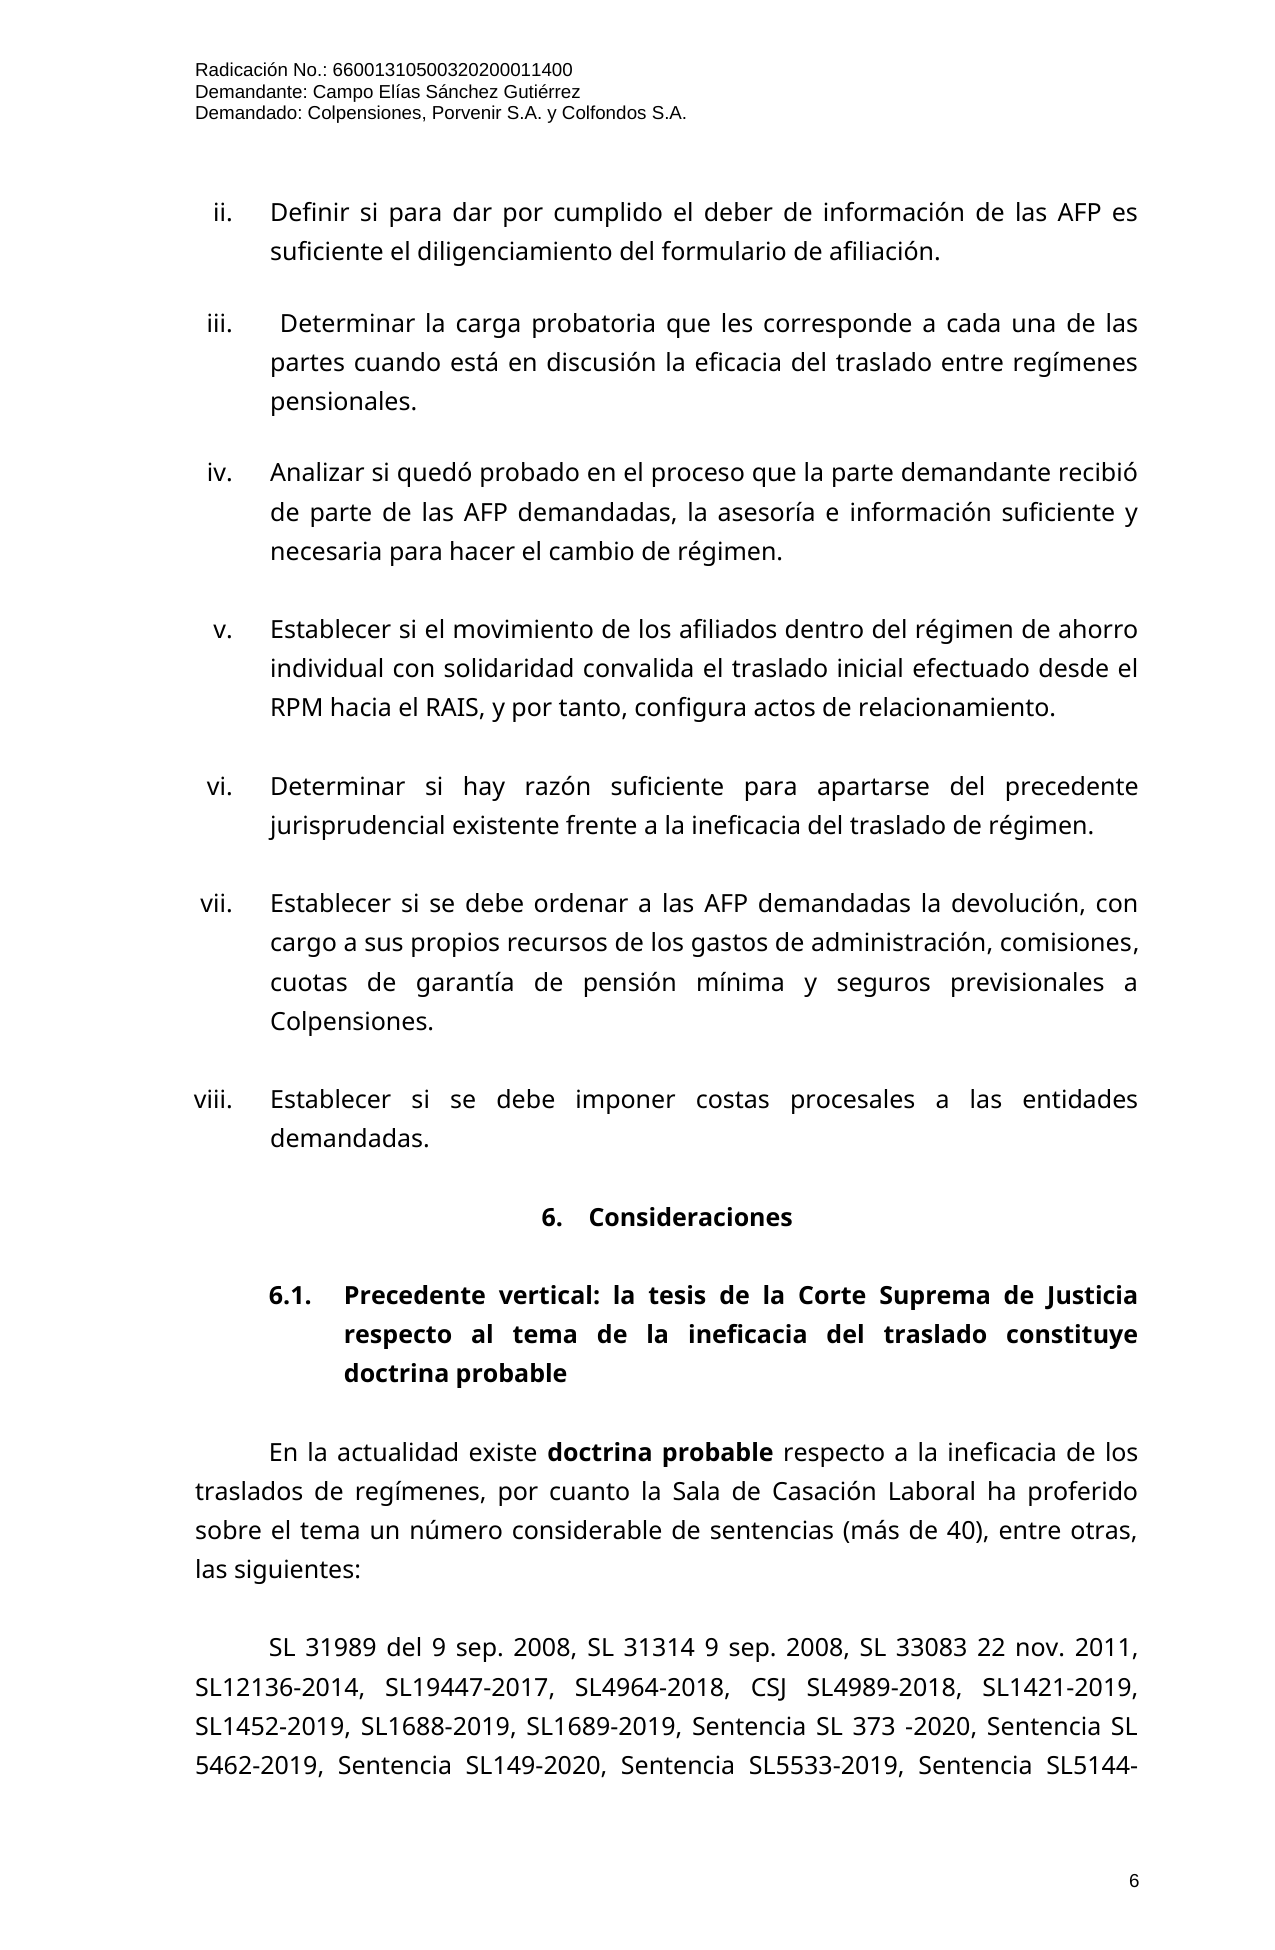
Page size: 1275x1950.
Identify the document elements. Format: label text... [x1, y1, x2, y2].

list Precedente vertical: la tesis de la Corte Suprema de Justicia respecto al tema de la ineficacia del traslado constituye doctrina probable [269, 1278, 1139, 1390]
list Determinar la carga probatoria que les corresponde a cada una de las partes cuando está en discusión la eficacia del traslado entre regímenes pensionales. [232, 305, 1139, 418]
list Analizar si quedó probado en el proceso que la parte demandante recibió de parte de las AFP demandadas, la asesoría e información suficiente y necesaria para hacer el cambio de régimen. [232, 455, 1139, 567]
text En la actualidad existe doctrina probable respecto a la ineficacia de los traslados de regímenes, por cuanto la Sala de Casación Laboral ha proferido sobre el tema un número considerable de sentencias (más de 40), entre otras, las siguientes: [195, 1434, 1139, 1586]
list Definir si para dar por cumplido el deber de información de las AFP es suficiente el diligenciamiento del formulario de afiliación. [232, 195, 1139, 268]
list Establecer si el movimiento de los afiliados dentro del régimen de ahorro individual con solidaridad convalida el traslado inicial efectuado desde el RPM hacia el RAIS, y por tanto, configura actos de relacionamiento. [232, 612, 1139, 724]
list Determinar si hay razón suficiente para apartarse del precedente jurisprudencial existente frente a la ineficacia del traslado de régimen. [232, 768, 1139, 842]
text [195, 1630, 1139, 1782]
list Establecer si se debe imponer costas procesales a las entidades demandadas. [232, 1082, 1139, 1155]
list Establecer si se debe ordenar a las AFP demandadas la devolución, con cargo a sus propios recursos de los gastos de administración, comisiones, cuotas de garantía de pensión mínima y seguros previsionales a Colpensiones. [232, 886, 1139, 1037]
list Consideraciones [195, 1199, 1139, 1233]
